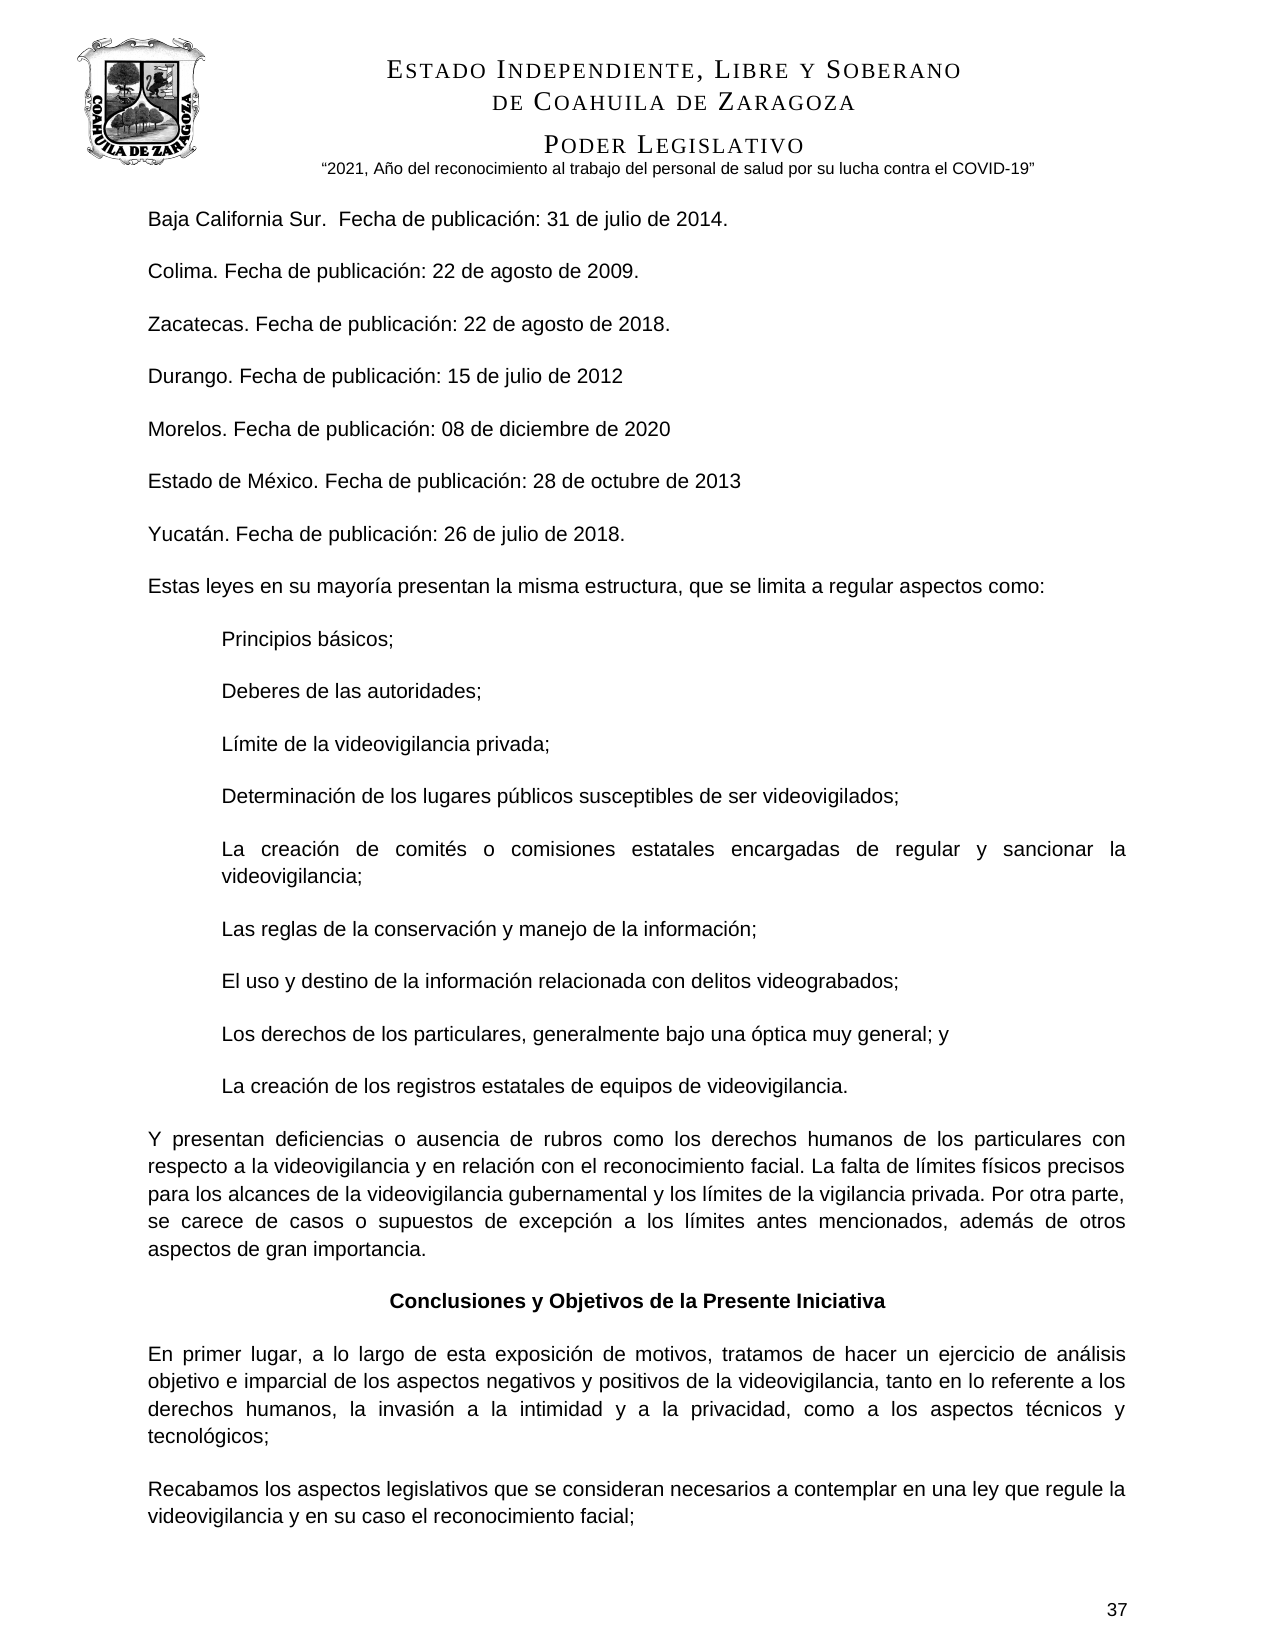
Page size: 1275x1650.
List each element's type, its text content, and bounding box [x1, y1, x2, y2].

text La creación de comités o comisiones estatales encargadas de regular y sancionar la videovigilancia; [221, 837, 1127, 888]
text El uso y destino de la información relacionada con delitos videograbados; [221, 969, 1127, 993]
text La creación de los registros estatales de equipos de videovigilancia. [221, 1074, 1127, 1098]
text Deberes de las autoridades; [221, 679, 1127, 703]
text Morelos. Fecha de publicación: 08 de diciembre de 2020 [148, 417, 1127, 441]
text Colima. Fecha de publicación: 22 de agosto de 2009. [148, 259, 1127, 283]
text Principios básicos; [221, 627, 1127, 651]
text Recabamos los aspectos legislativos que se consideran necesarios a contemplar en una ley que regule la videovigilancia y en su caso el reconocimiento facial; [148, 1477, 1127, 1528]
text Zacatecas. Fecha de publicación: 22 de agosto de 2018. [148, 312, 1127, 336]
text Límite de la videovigilancia privada; [221, 732, 1127, 756]
text Estado de México. Fecha de publicación: 28 de octubre de 2013 [148, 469, 1127, 493]
text Estas leyes en su mayoría presentan la misma estructura, que se limita a regular aspectos como: [148, 574, 1127, 598]
text Yucatán. Fecha de publicación: 26 de julio de 2018. [148, 522, 1127, 546]
text Baja California Sur. Fecha de publicación: 31 de julio de 2014. [148, 207, 1127, 231]
text Determinación de los lugares públicos susceptibles de ser videovigilados; [221, 784, 1127, 808]
text Y presentan deficiencias o ausencia de rubros como los derechos humanos de los particulares con respecto a la videovigilancia y en relación con el reconocimiento facial. La falta de límites físicos precisos para los alcances de la videovigilancia gubernamental y los límites de la vigilancia privada. Por otra parte, se carece de casos o supuestos de excepción a los límites antes mencionados, además de otros aspectos de gran importancia. [148, 1127, 1127, 1261]
text Las reglas de la conservación y manejo de la información; [221, 917, 1127, 941]
text En primer lugar, a lo largo de esta exposición de motivos, tratamos de hacer un ejercicio de análisis objetivo e imparcial de los aspectos negativos y positivos de la videovigilancia, tanto en lo referente a los derechos humanos, la invasión a la intimidad y a la privacidad, como a los aspectos técnicos y tecnológicos; [148, 1342, 1127, 1448]
text Conclusiones y Objetivos de la Presente Iniciativa [148, 1289, 1127, 1313]
text Los derechos de los particulares, generalmente bajo una óptica muy general; y [221, 1022, 1127, 1046]
text Durango. Fecha de publicación: 15 de julio de 2012 [148, 364, 1127, 388]
picture [76, 38, 206, 165]
